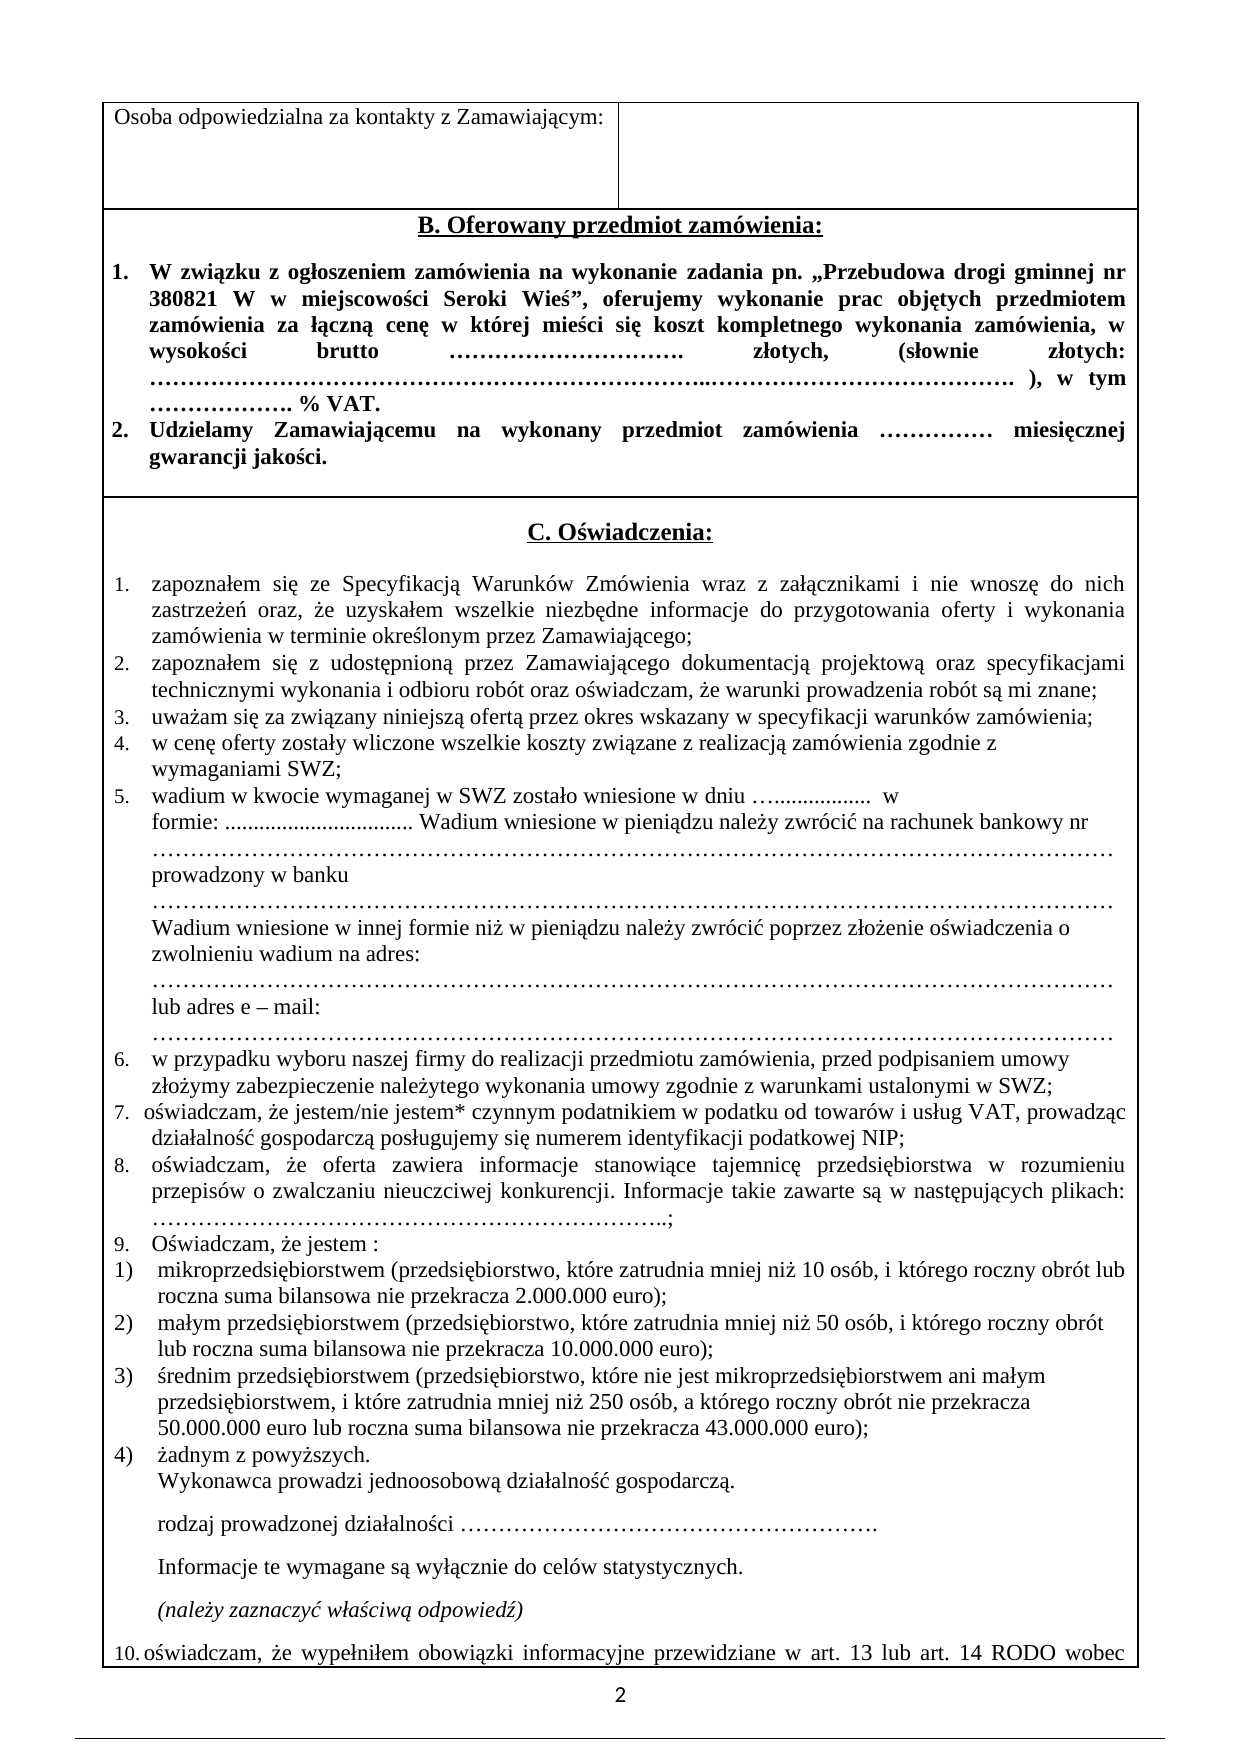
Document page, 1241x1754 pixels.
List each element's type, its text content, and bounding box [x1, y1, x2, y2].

table_cell B. Oferowany przedmiot zamówienia: W związku z ogłoszeniem zamówienia na wykonanie zadania pn. „Przebudowa drogi gminnej nr 380821 W w miejscowości Seroki Wieś”, oferujemy wykonanie prac objętych przedmiotem zamówienia za łączną cenę w której mieści się koszt kompletnego wykonania zamówienia, w wysokości brutto …………………………. złotych, (słownie złotych: ………………………………………………………………..…………………………………. ), w tym ………………. % VAT. Udzielamy Zamawiającemu na wykonany przedmiot zamówienia …………… miesięcznej gwarancji jakości. [104, 210, 1137, 496]
table_cell [619, 103, 1137, 208]
table_cell Osoba odpowiedzialna za kontakty z Zamawiającym: [104, 103, 618, 208]
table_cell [104, 498, 1137, 1666]
